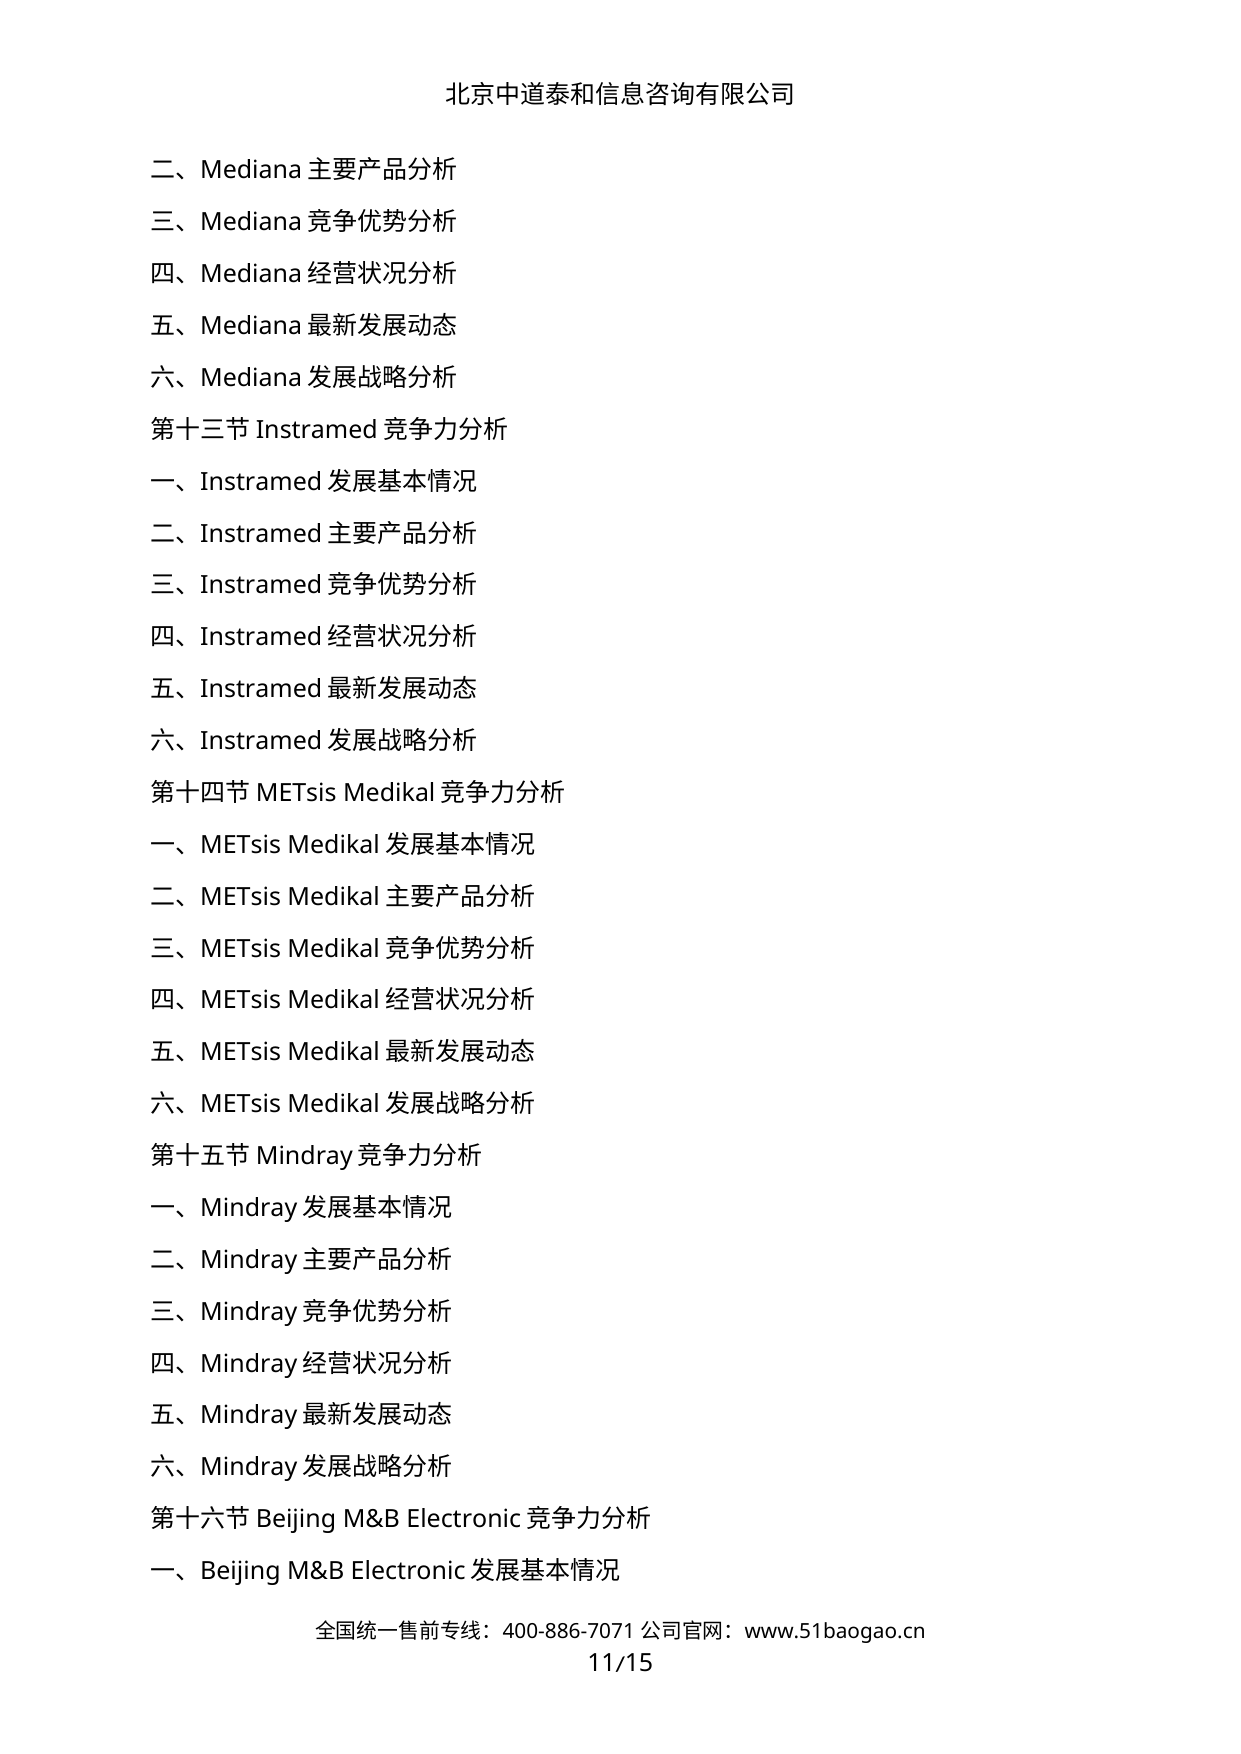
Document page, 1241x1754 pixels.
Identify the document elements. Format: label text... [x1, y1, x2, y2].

text 一、Beijing M&B Electronic发展基本情况 [150, 1551, 1090, 1587]
text 二、Mediana主要产品分析 [150, 150, 1090, 186]
text 一、Mindray发展基本情况 [150, 1187, 1090, 1224]
text 一、Instramed发展基本情况 [150, 461, 1090, 497]
text 五、Mindray最新发展动态 [150, 1395, 1090, 1431]
text 第十五节 Mindray竞争力分析 [150, 1136, 1090, 1172]
text 三、Mindray竞争优势分析 [150, 1291, 1090, 1327]
text 二、Mindray主要产品分析 [150, 1239, 1090, 1276]
text 五、Mediana最新发展动态 [150, 306, 1090, 342]
text 第十六节 Beijing M&B Electronic竞争力分析 [150, 1499, 1090, 1535]
text 六、Instramed发展战略分析 [150, 721, 1090, 757]
text 三、METsis Medikal竞争优势分析 [150, 928, 1090, 964]
text 四、Instramed经营状况分析 [150, 617, 1090, 653]
text 三、Mediana竞争优势分析 [150, 202, 1090, 238]
text 五、METsis Medikal最新发展动态 [150, 1032, 1090, 1068]
text 一、METsis Medikal发展基本情况 [150, 824, 1090, 861]
text 四、Mediana经营状况分析 [150, 254, 1090, 290]
text 六、METsis Medikal发展战略分析 [150, 1084, 1090, 1120]
text 六、Mindray发展战略分析 [150, 1447, 1090, 1483]
text 五、Instramed最新发展动态 [150, 669, 1090, 705]
text 四、Mindray经营状况分析 [150, 1343, 1090, 1379]
text 第十三节 Instramed竞争力分析 [150, 409, 1090, 446]
text 四、METsis Medikal经营状况分析 [150, 980, 1090, 1016]
text 六、Mediana发展战略分析 [150, 357, 1090, 394]
text 二、Instramed主要产品分析 [150, 513, 1090, 549]
text 三、Instramed竞争优势分析 [150, 565, 1090, 601]
text 二、METsis Medikal主要产品分析 [150, 876, 1090, 912]
text 第十四节 METsis Medikal竞争力分析 [150, 772, 1090, 809]
